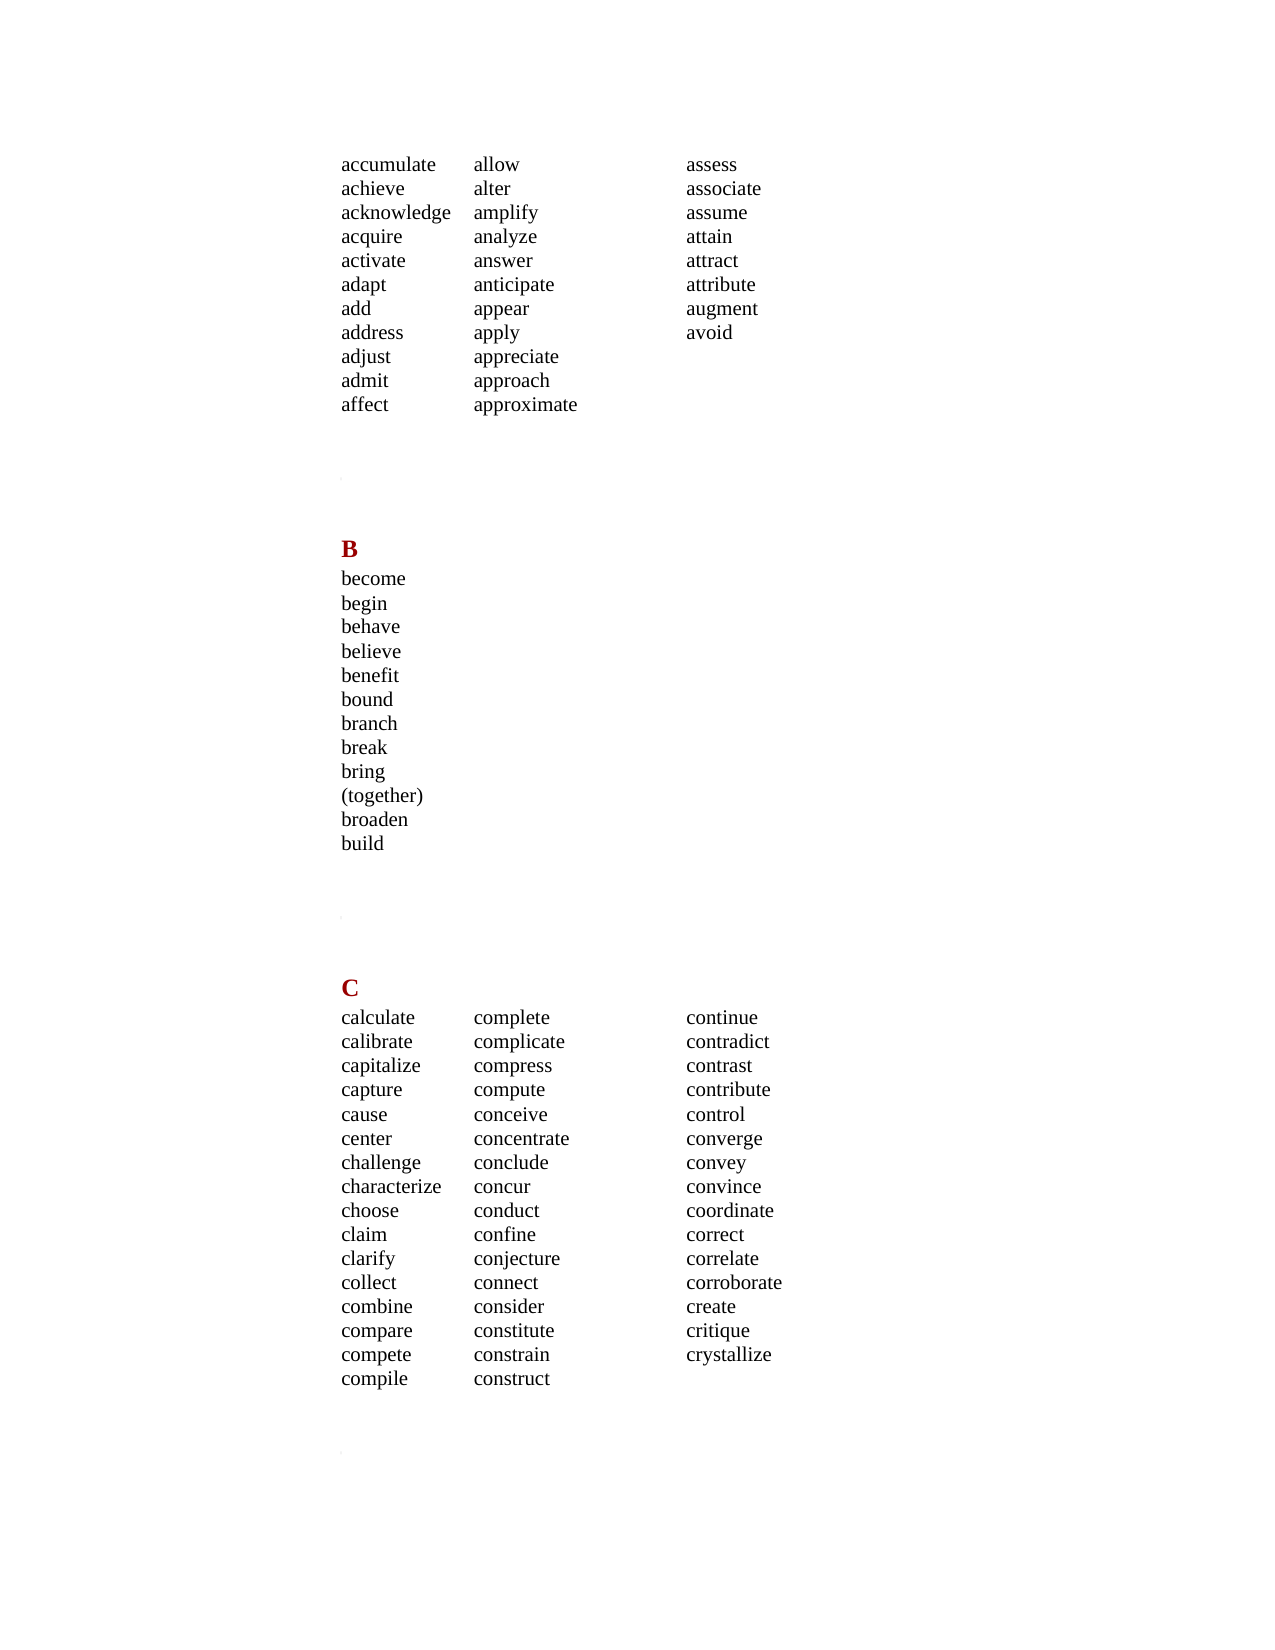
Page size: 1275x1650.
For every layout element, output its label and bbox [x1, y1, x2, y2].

table_cell [296, 150, 979, 1500]
